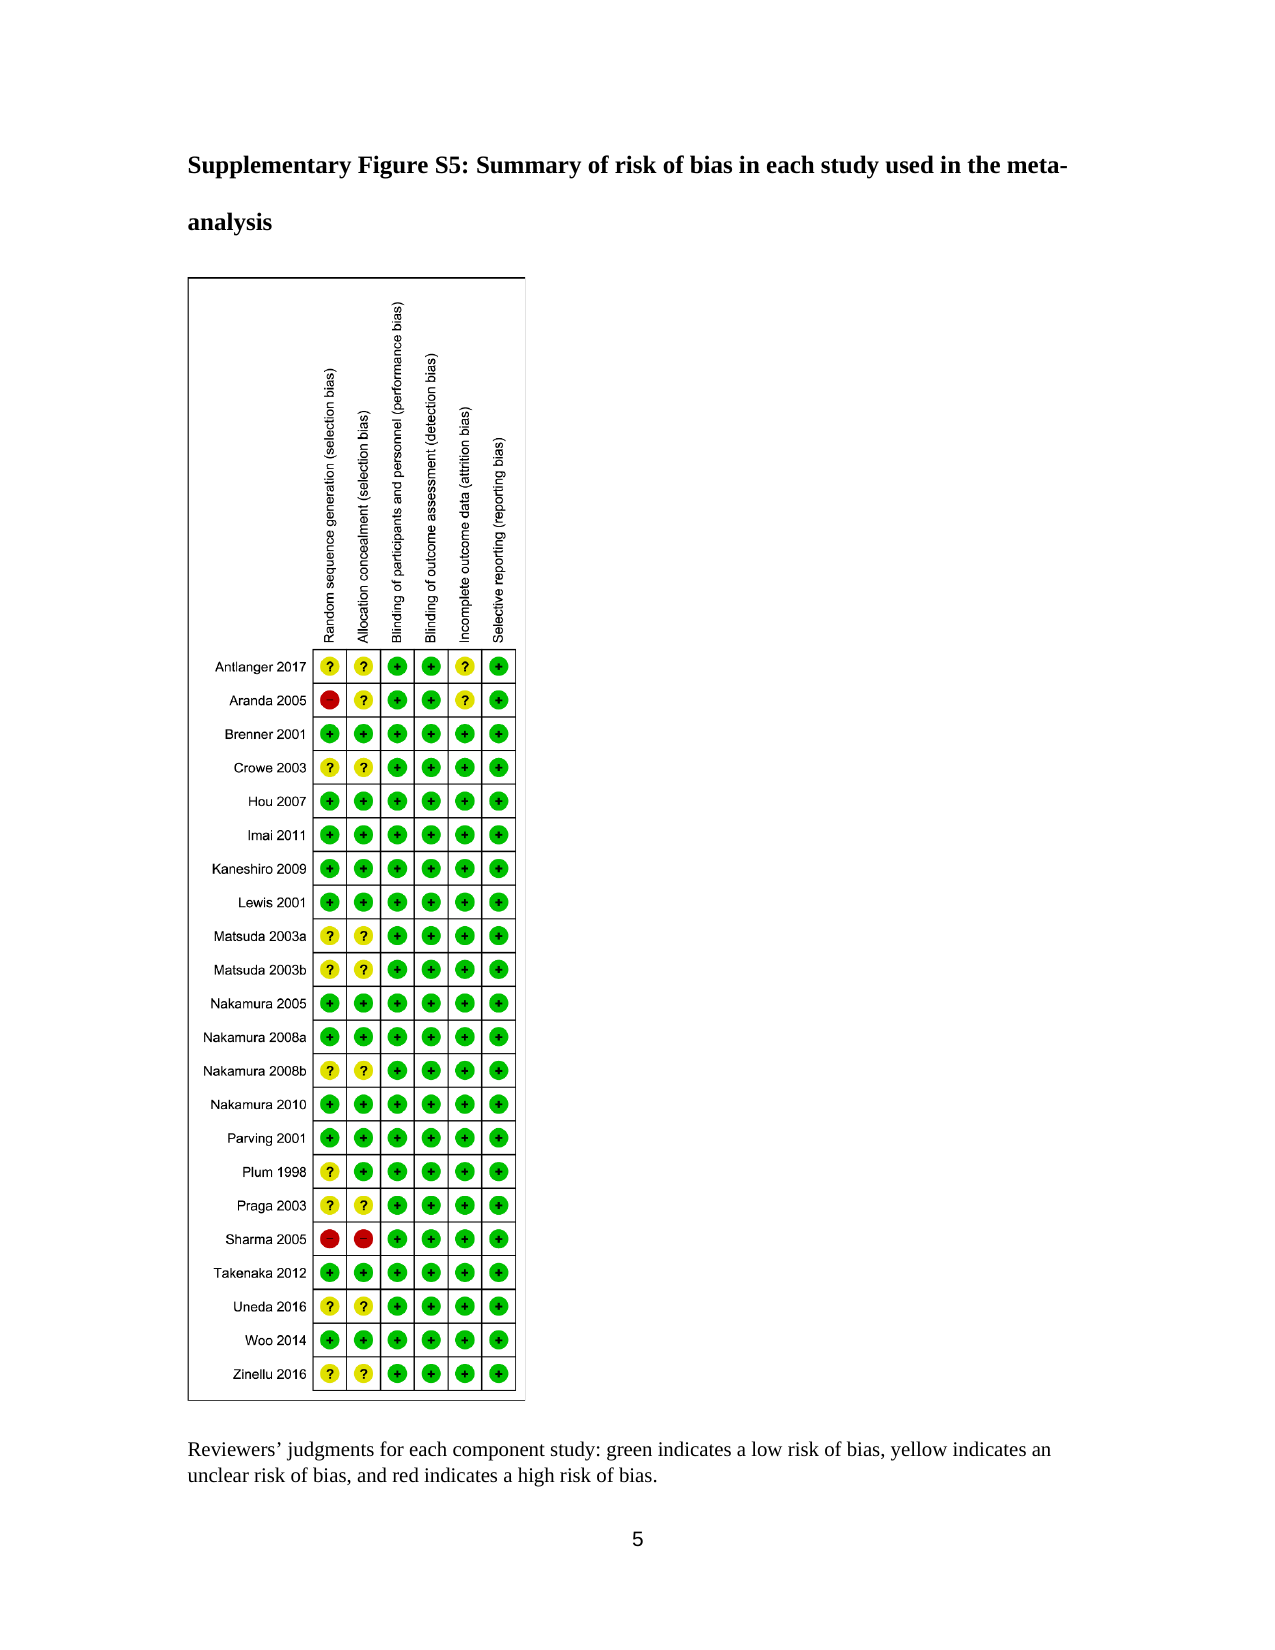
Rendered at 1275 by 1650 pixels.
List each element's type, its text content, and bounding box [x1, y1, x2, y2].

text Supplementary Figure S5: Summary of risk of bias in each study used in the meta-analysis [187, 150, 1087, 236]
text Reviewers’ judgments for each component study: green indicates a low risk of bias, yellow indicates an unclear risk of bias, and red indicates a high risk of bias. [187, 1437, 1087, 1487]
picture [187, 277, 526, 1401]
